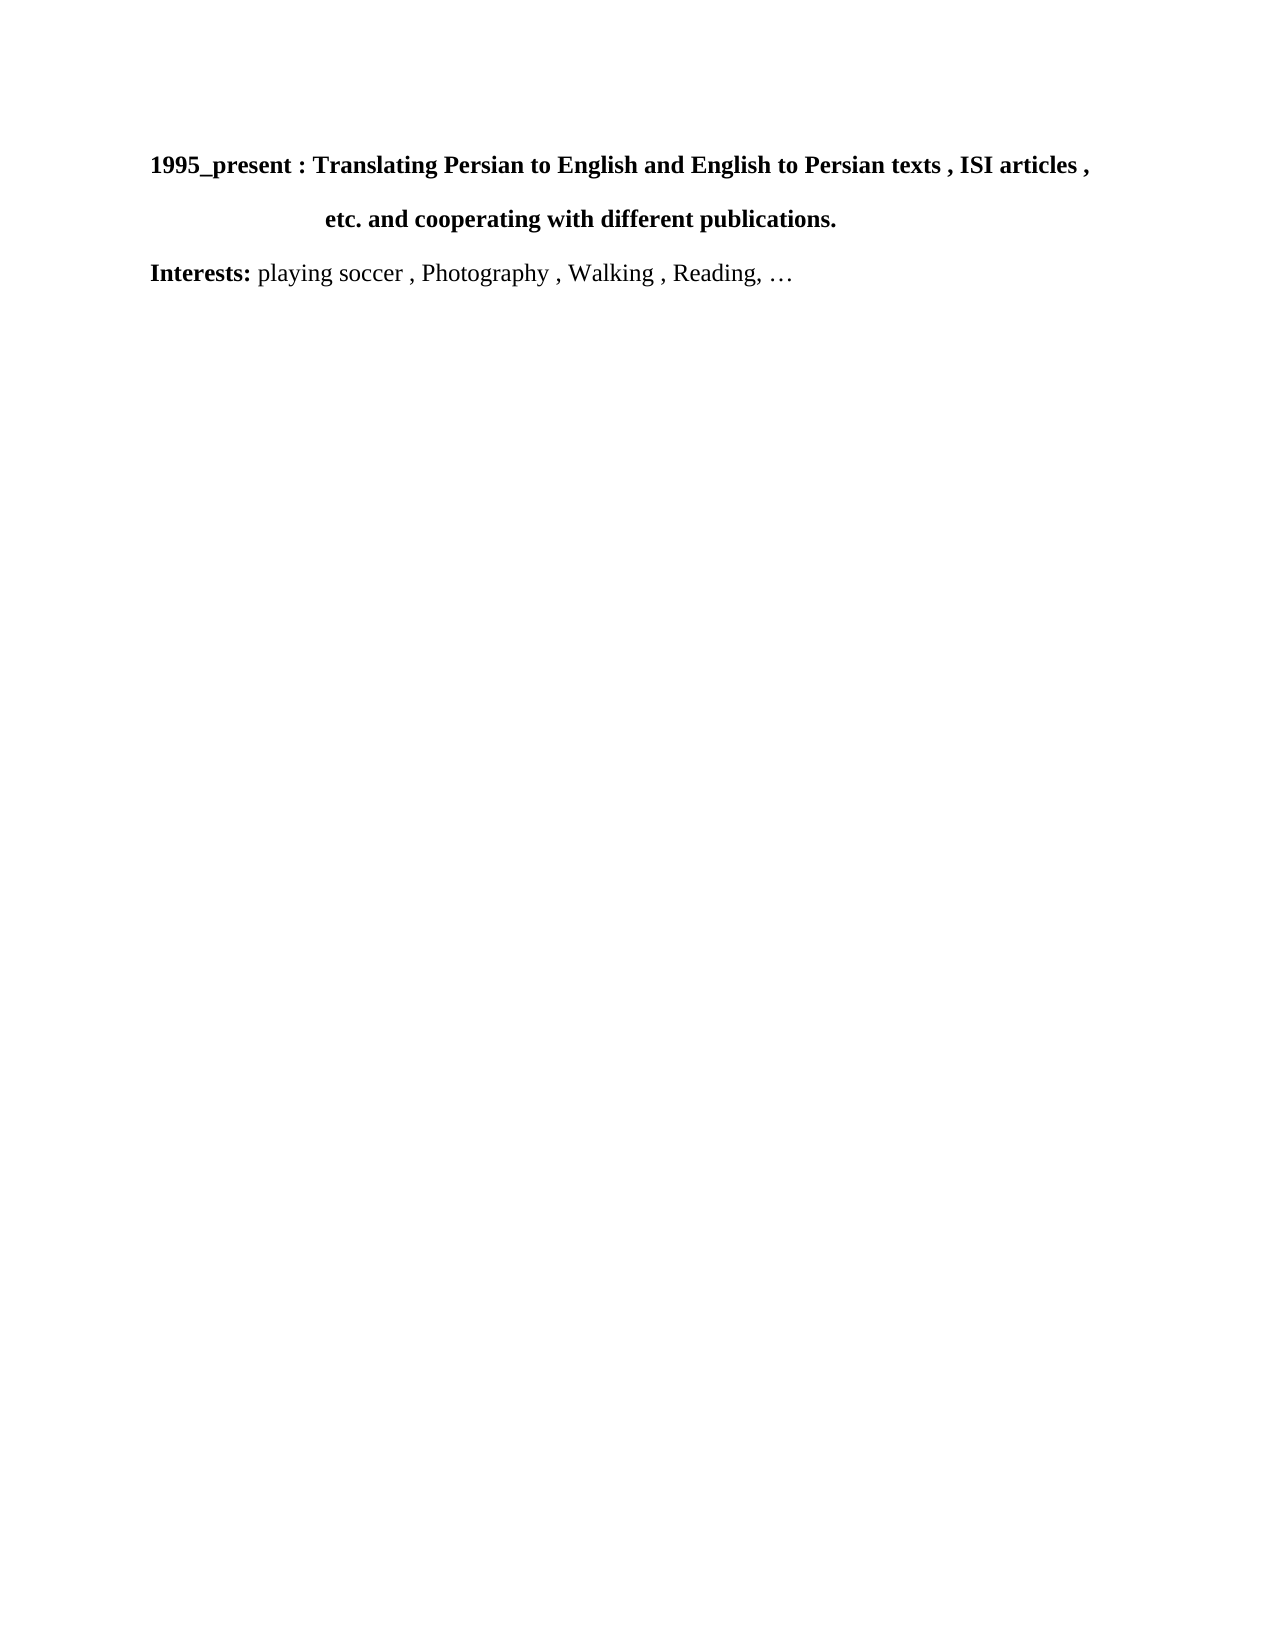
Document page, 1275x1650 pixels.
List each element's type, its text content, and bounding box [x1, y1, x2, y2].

text 1995_present : Translating Persian to English and English to Persian texts , ISI articles , [150, 150, 1125, 179]
text Interests: playing soccer , Photography , Walking , Reading, … [150, 258, 1125, 286]
text etc. and cooperating with different publications. [150, 204, 1125, 233]
